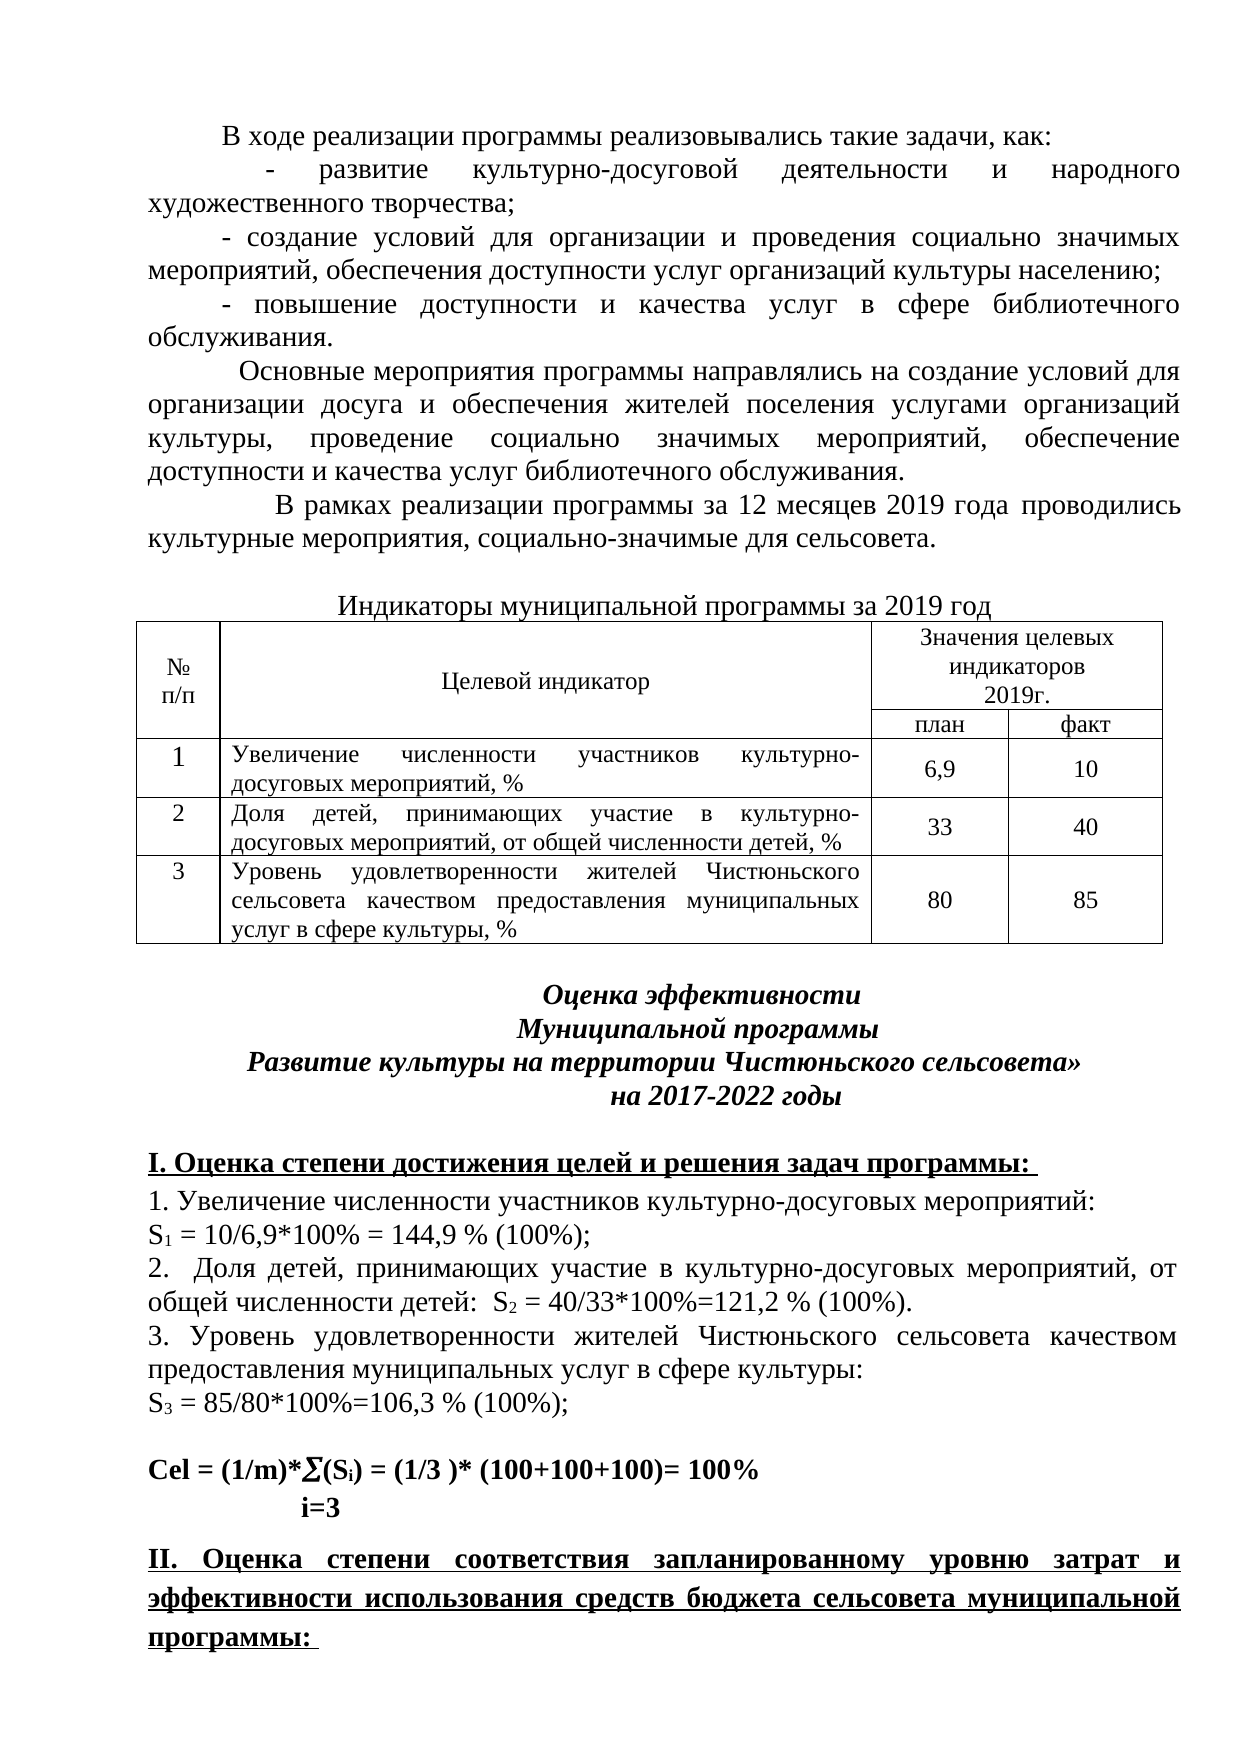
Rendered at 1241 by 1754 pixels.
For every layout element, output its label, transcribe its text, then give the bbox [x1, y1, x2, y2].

text II. Оценка степени соответствия запланированному уровню затрат и эффективности использования средств бюджета сельсовета муниципальной программы: [148, 1542, 1181, 1571]
table_cell Уровень удовлетворенности жителей Чистюньского сельсовета качеством предоставления муниципальных услуг в сфере культуры, % [221, 856, 871, 943]
table_cell 3 [137, 856, 219, 943]
text В ходе реализации программы реализовывались такие задачи, как: [148, 118, 1181, 152]
text 2. Доля детей, принимающих участие в культурно-досуговых мероприятий, от общей численности детей: S2 = 40/33*100%=121,2 % (100%). [148, 1251, 1178, 1318]
text S1 = 10/6,9*100% = 144,9 % (100%); [148, 1217, 1181, 1251]
table_cell 33 [872, 798, 1008, 855]
table_header Целевой индикатор [221, 622, 871, 738]
text II. Оценка степени соответствия запланированному уровню затрат и эффективности использования средств бюджета сельсовета муниципальной программы: [148, 1572, 1181, 1609]
text Индикаторы муниципальной программы за 2019 год [148, 588, 1181, 621]
text - повышение доступности и качества услуг в сфере библиотечного обслуживания. [148, 286, 1181, 353]
text Cel = (1/m)*(Si) = (1/3 )* (100+100+100)= 100% [148, 1452, 1181, 1486]
text Основные мероприятия программы направлялись на создание условий для организации досуга и обеспечения жителей поселения услугами организаций культуры, проведение социально значимых мероприятий, обеспечение доступности и качества услуг библиотечного обслуживания. [148, 353, 1181, 487]
table_header Значения целевых индикаторов 2019г. [872, 622, 1162, 708]
list Муниципальной программы [215, 1011, 1181, 1044]
text II. Оценка степени соответствия запланированному уровню затрат и эффективности использования средств бюджета сельсовета муниципальной программы: [148, 1611, 1181, 1652]
table_cell Увеличение численности участников культурно-досуговых мероприятий, % [221, 739, 871, 797]
text - создание условий для организации и проведения социально значимых мероприятий, обеспечения доступности услуг организаций культуры населению; [148, 219, 1181, 286]
text I. Оценка степени достижения целей и решения задач программы: [148, 1145, 1181, 1178]
table_cell факт [1009, 710, 1162, 738]
list Оценка эффективности [223, 977, 1181, 1011]
subtitle Развитие культуры на территории Чистюньского сельсовета» [148, 1044, 1181, 1078]
table_cell Доля детей, принимающих участие в культурно-досуговых мероприятий, от общей численности детей, % [221, 798, 871, 855]
text i=3 [148, 1491, 1181, 1524]
table_cell план [872, 710, 1008, 738]
table_cell 2 [137, 798, 219, 855]
text - развитие культурно-досуговой деятельности и народного художественного творчества; [148, 152, 1181, 219]
text В рамках реализации программы за 12 месяцев 2019 года проводились культурные мероприятия, социально-значимые для сельсовета. [148, 487, 1181, 554]
table_cell 80 [872, 856, 1008, 943]
table_cell 85 [1009, 856, 1162, 943]
list на 2017-2022 годы [271, 1078, 1181, 1111]
table_cell 10 [1009, 739, 1162, 797]
text S3 = 85/80*100%=106,3 % (100%); [148, 1385, 1178, 1418]
text 3. Уровень удовлетворенности жителей Чистюньского сельсовета качеством предоставления муниципальных услуг в сфере культуры: [148, 1318, 1178, 1385]
table_cell 6,9 [872, 739, 1008, 797]
table_header № п/п [137, 622, 219, 738]
table_cell 1 [137, 739, 219, 797]
text 1. Увеличение численности участников культурно-досуговых мероприятий: [148, 1183, 1181, 1217]
table_cell 40 [1009, 798, 1162, 855]
